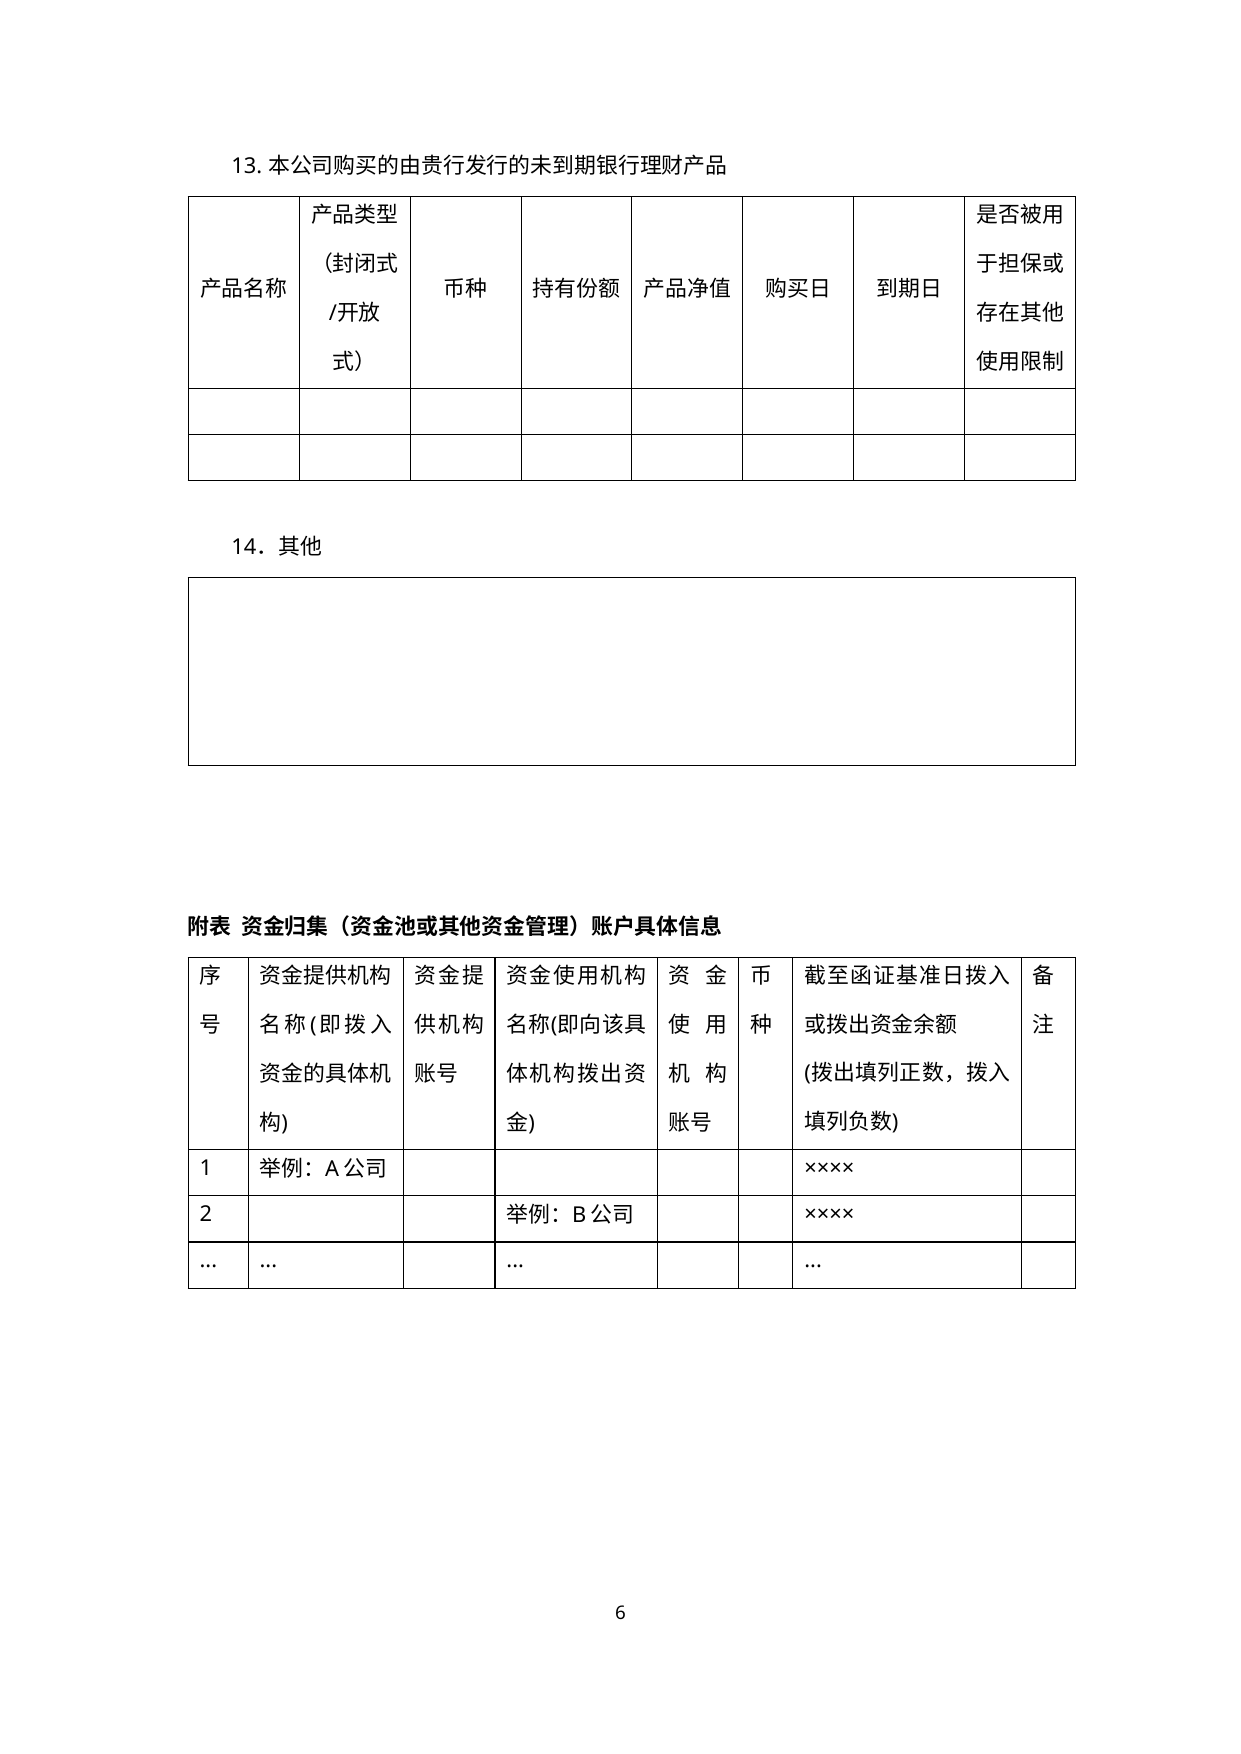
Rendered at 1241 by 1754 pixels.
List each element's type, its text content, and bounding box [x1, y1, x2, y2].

table_cell [1022, 1243, 1075, 1287]
text 14．其他 [187, 529, 1053, 561]
table_cell 2 [189, 1196, 248, 1241]
table_cell [404, 1150, 494, 1195]
table_header 产品名称 [189, 197, 299, 388]
table_cell [300, 389, 410, 434]
table_cell [411, 435, 521, 480]
table_cell [658, 1150, 738, 1195]
table_cell [739, 1196, 792, 1241]
table_cell [743, 389, 853, 434]
table_header 币种 [739, 958, 792, 1149]
table_header 到期日 [854, 197, 964, 388]
table_cell [854, 435, 964, 480]
table_cell [965, 389, 1075, 434]
table_cell [632, 389, 742, 434]
table_cell ×××× [793, 1196, 1021, 1241]
table_cell [965, 435, 1075, 480]
table_cell [300, 435, 410, 480]
table_cell [404, 1196, 494, 1241]
table_cell ... [496, 1243, 657, 1287]
text 13. 本公司购买的由贵行发行的未到期银行理财产品 [187, 148, 1053, 180]
table_header 持有份额 [522, 197, 631, 388]
table_cell ... [249, 1243, 403, 1287]
table_header 产品类型（封闭式/开放式） [300, 197, 410, 388]
table_cell [854, 389, 964, 434]
table_header 是否被用于担保或存在其他使用限制 [965, 197, 1075, 388]
table_header 资金使用机构名称(即向该具体机构拨出资金) [496, 958, 657, 1149]
table_header 购买日 [743, 197, 853, 388]
table_cell [404, 1243, 494, 1287]
table_cell [739, 1150, 792, 1195]
table_header [189, 578, 1075, 765]
table_cell 1 [189, 1150, 248, 1195]
table_cell 举例：A公司 [249, 1150, 403, 1195]
table_header 产品净值 [632, 197, 742, 388]
table_header 截至函证基准日拨入或拨出资金余额 (拨出填列正数，拨入填列负数) [793, 958, 1021, 1149]
table_cell [1022, 1150, 1075, 1195]
table_cell [1022, 1196, 1075, 1241]
table_cell 举例：B公司 [496, 1196, 657, 1241]
table_header 资金使用机构账号 [658, 958, 738, 1149]
table_cell [658, 1243, 738, 1287]
table_header 备注 [1022, 958, 1075, 1149]
table_cell [522, 389, 631, 434]
table_cell [739, 1243, 792, 1287]
table_cell [658, 1196, 738, 1241]
table_header 序号 [189, 958, 248, 1149]
text 附表 资金归集（资金池或其他资金管理）账户具体信息 [187, 909, 1053, 941]
table_cell [249, 1196, 403, 1241]
table_cell [411, 389, 521, 434]
table_cell [189, 389, 299, 434]
table_cell ... [793, 1243, 1021, 1287]
table_cell ... [189, 1243, 248, 1287]
table_header 币种 [411, 197, 521, 388]
table_header 资金提供机构账号 [404, 958, 494, 1149]
table_cell [522, 435, 631, 480]
table_cell [189, 435, 299, 480]
table_cell [743, 435, 853, 480]
table_cell [632, 435, 742, 480]
table_cell [496, 1150, 657, 1195]
table_cell ×××× [793, 1150, 1021, 1195]
table_header 资金提供机构名称(即拨入资金的具体机构) [249, 958, 403, 1149]
